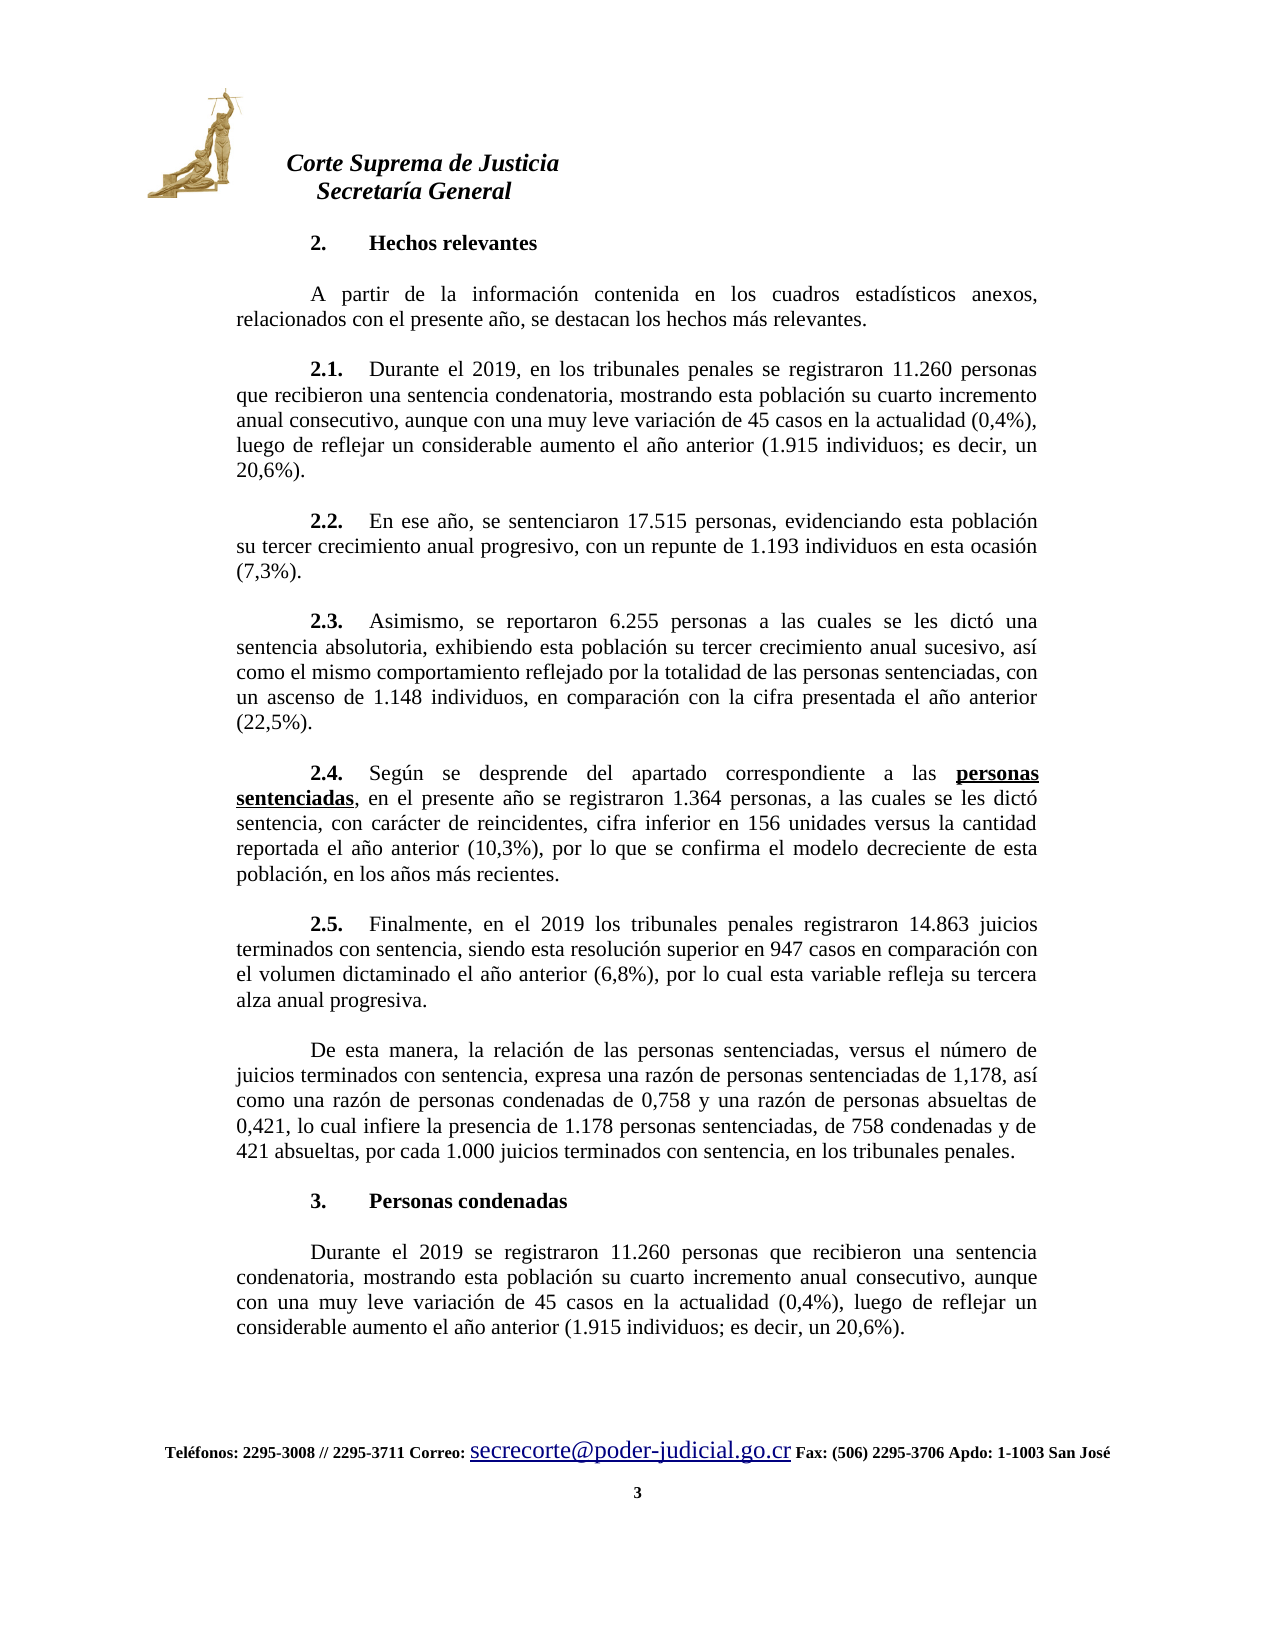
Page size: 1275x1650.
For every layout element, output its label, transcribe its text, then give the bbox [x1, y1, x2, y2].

list Durante el 2019, en los tribunales penales se registraron 11.260 personas que recibieron una sentencia condenatoria, mostrando esta población su cuarto incremento anual consecutivo, aunque con una muy leve variación de 45 casos en la actualidad (0,4%), luego de reflejar un considerable aumento el año anterior (1.915 individuos; es decir, un 20,6%). [236, 356, 1039, 482]
text A partir de la información contenida en los cuadros estadísticos anexos, relacionados con el presente año, se destacan los hechos más relevantes. [236, 281, 1039, 331]
list Asimismo, se reportaron 6.255 personas a las cuales se les dictó una sentencia absolutoria, exhibiendo esta población su tercer crecimiento anual sucesivo, así como el mismo comportamiento reflejado por la totalidad de las personas sentenciadas, con un ascenso de 1.148 individuos, en comparación con la cifra presentada el año anterior (22,5%). [236, 608, 1039, 734]
list Según se desprende del apartado correspondiente a las personas sentenciadas, en el presente año se registraron 1.364 personas, a las cuales se les dictó sentencia, con carácter de reincidentes, cifra inferior en 156 unidades versus la cantidad reportada el año anterior (10,3%), por lo que se confirma el modelo decreciente de esta población, en los años más recientes. [236, 760, 1039, 886]
list Personas condenadas [236, 1188, 1039, 1213]
picture [147, 88, 246, 198]
text De esta manera, la relación de las personas sentenciadas, versus el número de juicios terminados con sentencia, expresa una razón de personas sentenciadas de 1,178, así como una razón de personas condenadas de 0,758 y una razón de personas absueltas de 0,421, lo cual infiere la presencia de 1.178 personas sentenciadas, de 758 condenadas y de 421 absueltas, por cada 1.000 juicios terminados con sentencia, en los tribunales penales. [236, 1037, 1039, 1163]
list En ese año, se sentenciaron 17.515 personas, evidenciando esta población su tercer crecimiento anual progresivo, con un repunte de 1.193 individuos en esta ocasión (7,3%). [236, 508, 1039, 583]
list Hechos relevantes [236, 230, 1039, 256]
text Durante el 2019 se registraron 11.260 personas que recibieron una sentencia condenatoria, mostrando esta población su cuarto incremento anual consecutivo, aunque con una muy leve variación de 45 casos en la actualidad (0,4%), luego de reflejar un considerable aumento el año anterior (1.915 individuos; es decir, un 20,6%). [236, 1239, 1039, 1339]
list Finalmente, en el 2019 los tribunales penales registraron 14.863 juicios terminados con sentencia, siendo esta resolución superior en 947 casos en comparación con el volumen dictaminado el año anterior (6,8%), por lo cual esta variable refleja su tercera alza anual progresiva. [236, 911, 1039, 1012]
